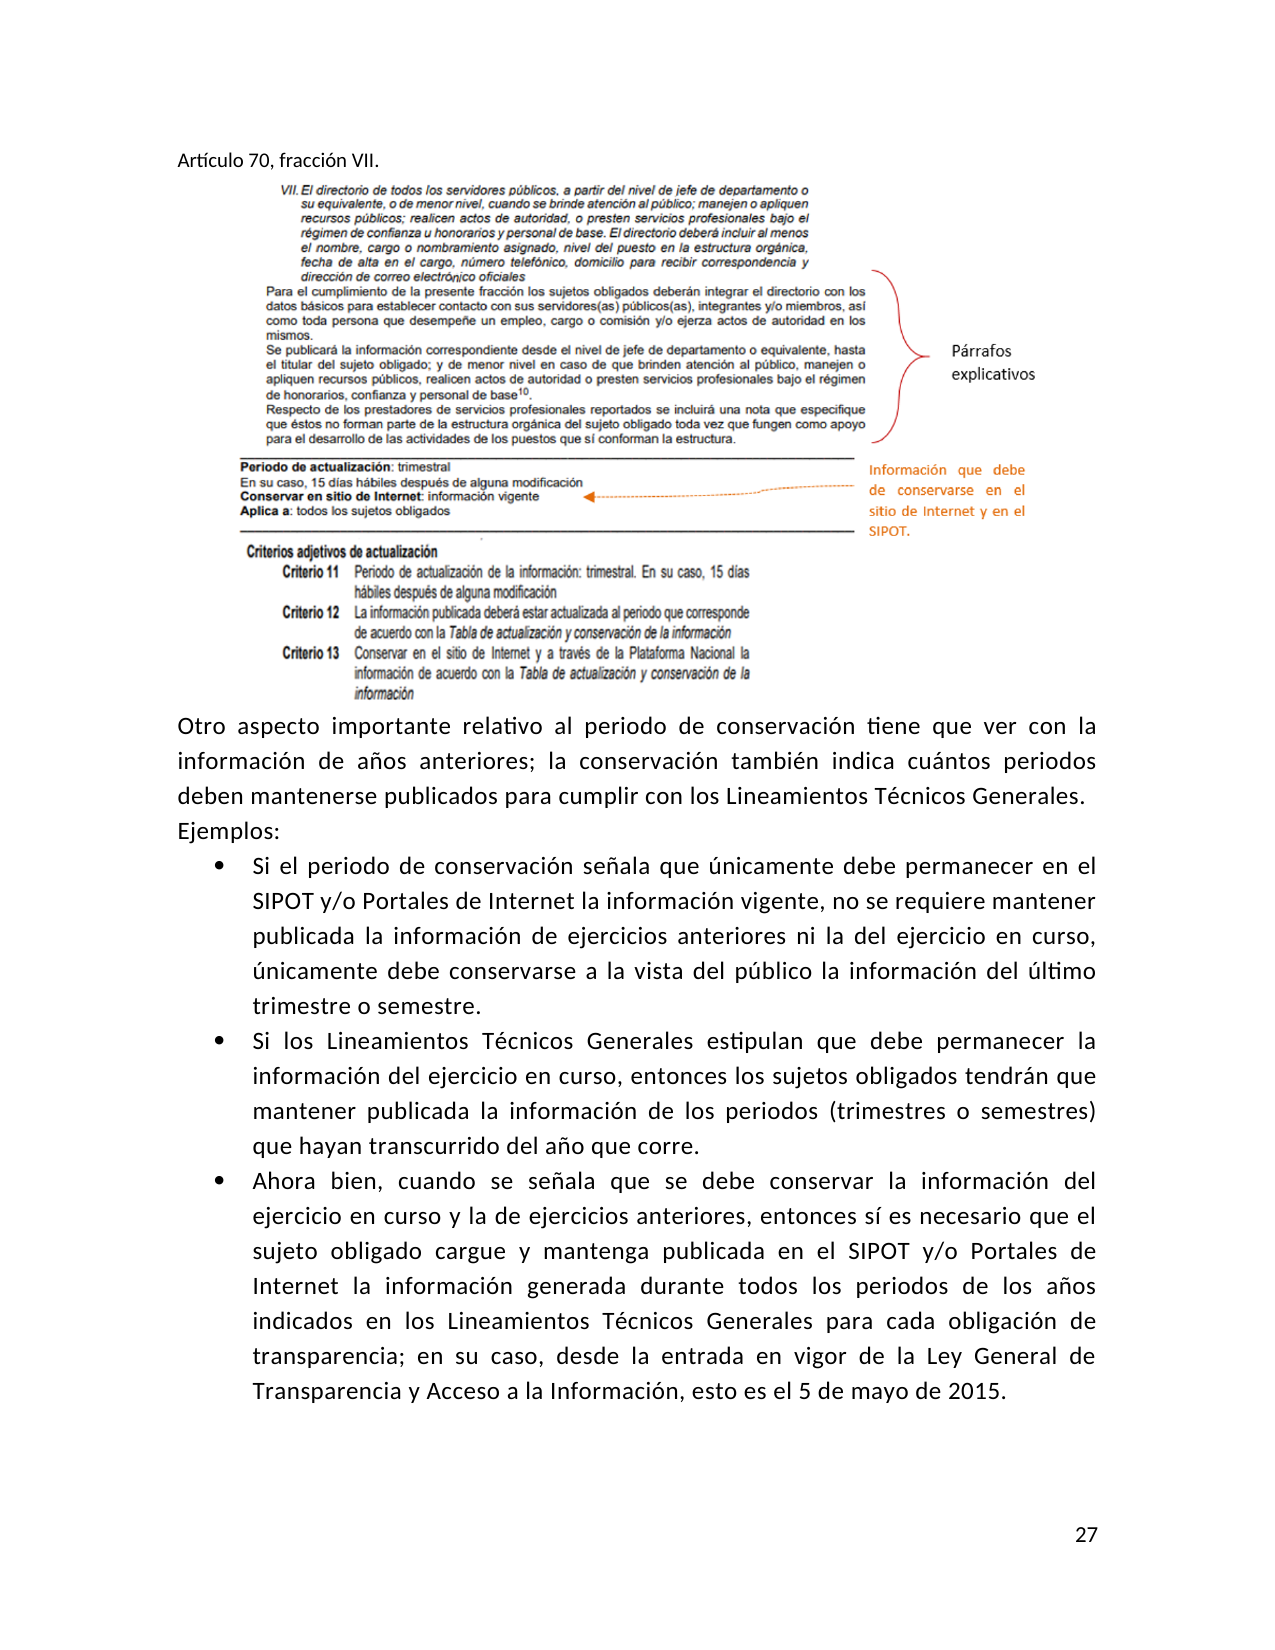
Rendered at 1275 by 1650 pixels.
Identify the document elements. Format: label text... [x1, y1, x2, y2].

list Ejemplos: [177, 815, 1098, 846]
list Si los Lineamientos Técnicos Generales estipulan que debe permanecer la información del ejercicio en curso, entonces los sujetos obligados tendrán que mantener publicada la información de los periodos (trimestres o semestres) que hayan transcurrido del año que corre. [215, 1025, 1098, 1161]
list Artículo 70, fracción VII. [177, 148, 1098, 173]
list Otro aspecto importante relativo al periodo de conservación tiene que ver con la información de años anteriores; la conservación también indica cuántos periodos deben mantenerse publicados para cumplir con los Lineamientos Técnicos Generales. [177, 710, 1098, 811]
picture [233, 176, 1042, 706]
list Ahora bien, cuando se señala que se debe conservar la información del ejercicio en curso y la de ejercicios anteriores, entonces sí es necesario que el sujeto obligado cargue y mantenga publicada en el SIPOT y/o Portales de Internet la información generada durante todos los periodos de los años indicados en los Lineamientos Técnicos Generales para cada obligación de transparencia; en su caso, desde la entrada en vigor de la Ley General de Transparencia y Acceso a la Información, esto es el 5 de mayo de 2015. [215, 1165, 1098, 1406]
list Si el periodo de conservación señala que únicamente debe permanecer en el SIPOT y/o Portales de Internet la información vigente, no se requiere mantener publicada la información de ejercicios anteriores ni la del ejercicio en curso, únicamente debe conservarse a la vista del público la información del último trimestre o semestre. [215, 850, 1098, 1021]
